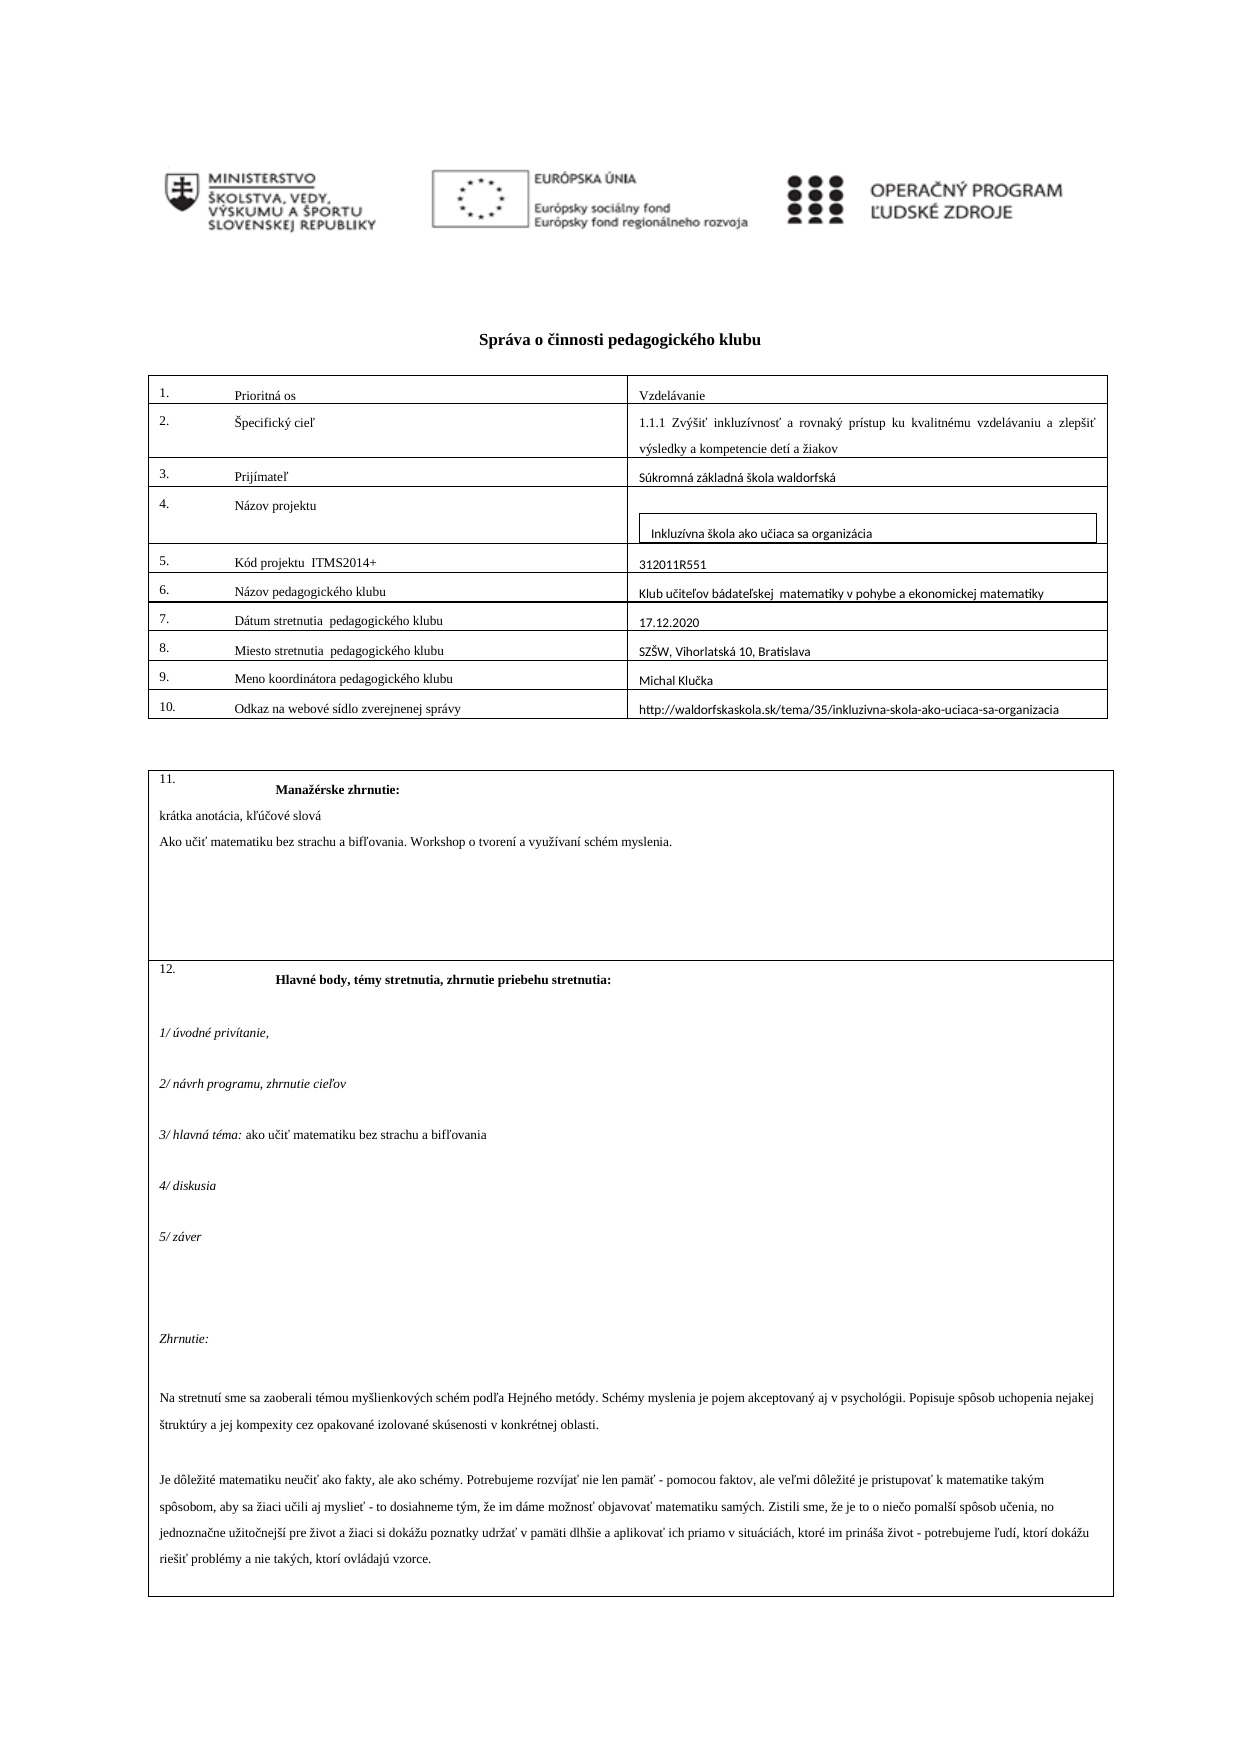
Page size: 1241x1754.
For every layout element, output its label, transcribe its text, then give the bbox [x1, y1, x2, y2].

table_cell Michal Klučka [628, 661, 1107, 688]
table_cell Súkromná základná škola waldorfská [628, 458, 1107, 486]
table_cell Odkaz na webové sídlo zverejnenej správy [149, 690, 627, 718]
table_cell Názov pedagogického klubu [149, 573, 627, 601]
text Správa o činnosti pedagogického klubu [147, 316, 1093, 349]
table_cell Klub učiteľov bádateľskej matematiky v pohybe a ekonomickej matematiky [628, 573, 1107, 601]
table_cell SZŠW, Vihorlatská 10, Bratislava [628, 631, 1107, 659]
picture [147, 147, 1092, 266]
table_cell 1.1.1 Zvýšiť inkluzívnosť a rovnaký prístup ku kvalitnému vzdelávaniu a zlepšiť výsledky a kompetencie detí a žiakov [628, 404, 1107, 457]
table_cell Prijímateľ [149, 458, 627, 486]
table_cell Miesto stretnutia pedagogického klubu [149, 631, 627, 659]
table_cell [628, 487, 1107, 543]
table_header Vzdelávanie [628, 376, 1107, 403]
table_header Prioritná os [149, 376, 627, 403]
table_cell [149, 961, 1113, 1596]
table_cell Kód projektu ITMS2014+ [149, 544, 627, 572]
table_cell 312011R551 [628, 544, 1107, 572]
table_cell Dátum stretnutia pedagogického klubu [149, 603, 627, 630]
table_cell Špecifický cieľ [149, 404, 627, 457]
table_cell http://waldorfskaskola.sk/tema/35/inkluzivna-skola-ako-uciaca-sa-organizacia [628, 690, 1107, 718]
table_cell Názov projektu [149, 487, 627, 543]
table_cell 17.12.2020 [628, 603, 1107, 630]
table_header Manažérske zhrnutie: krátka anotácia, kľúčové slová Ako učiť matematiku bez strachu a bifľovania. Workshop o tvorení a využívaní schém myslenia. [149, 771, 1113, 960]
table_cell Meno koordinátora pedagogického klubu [149, 661, 627, 688]
